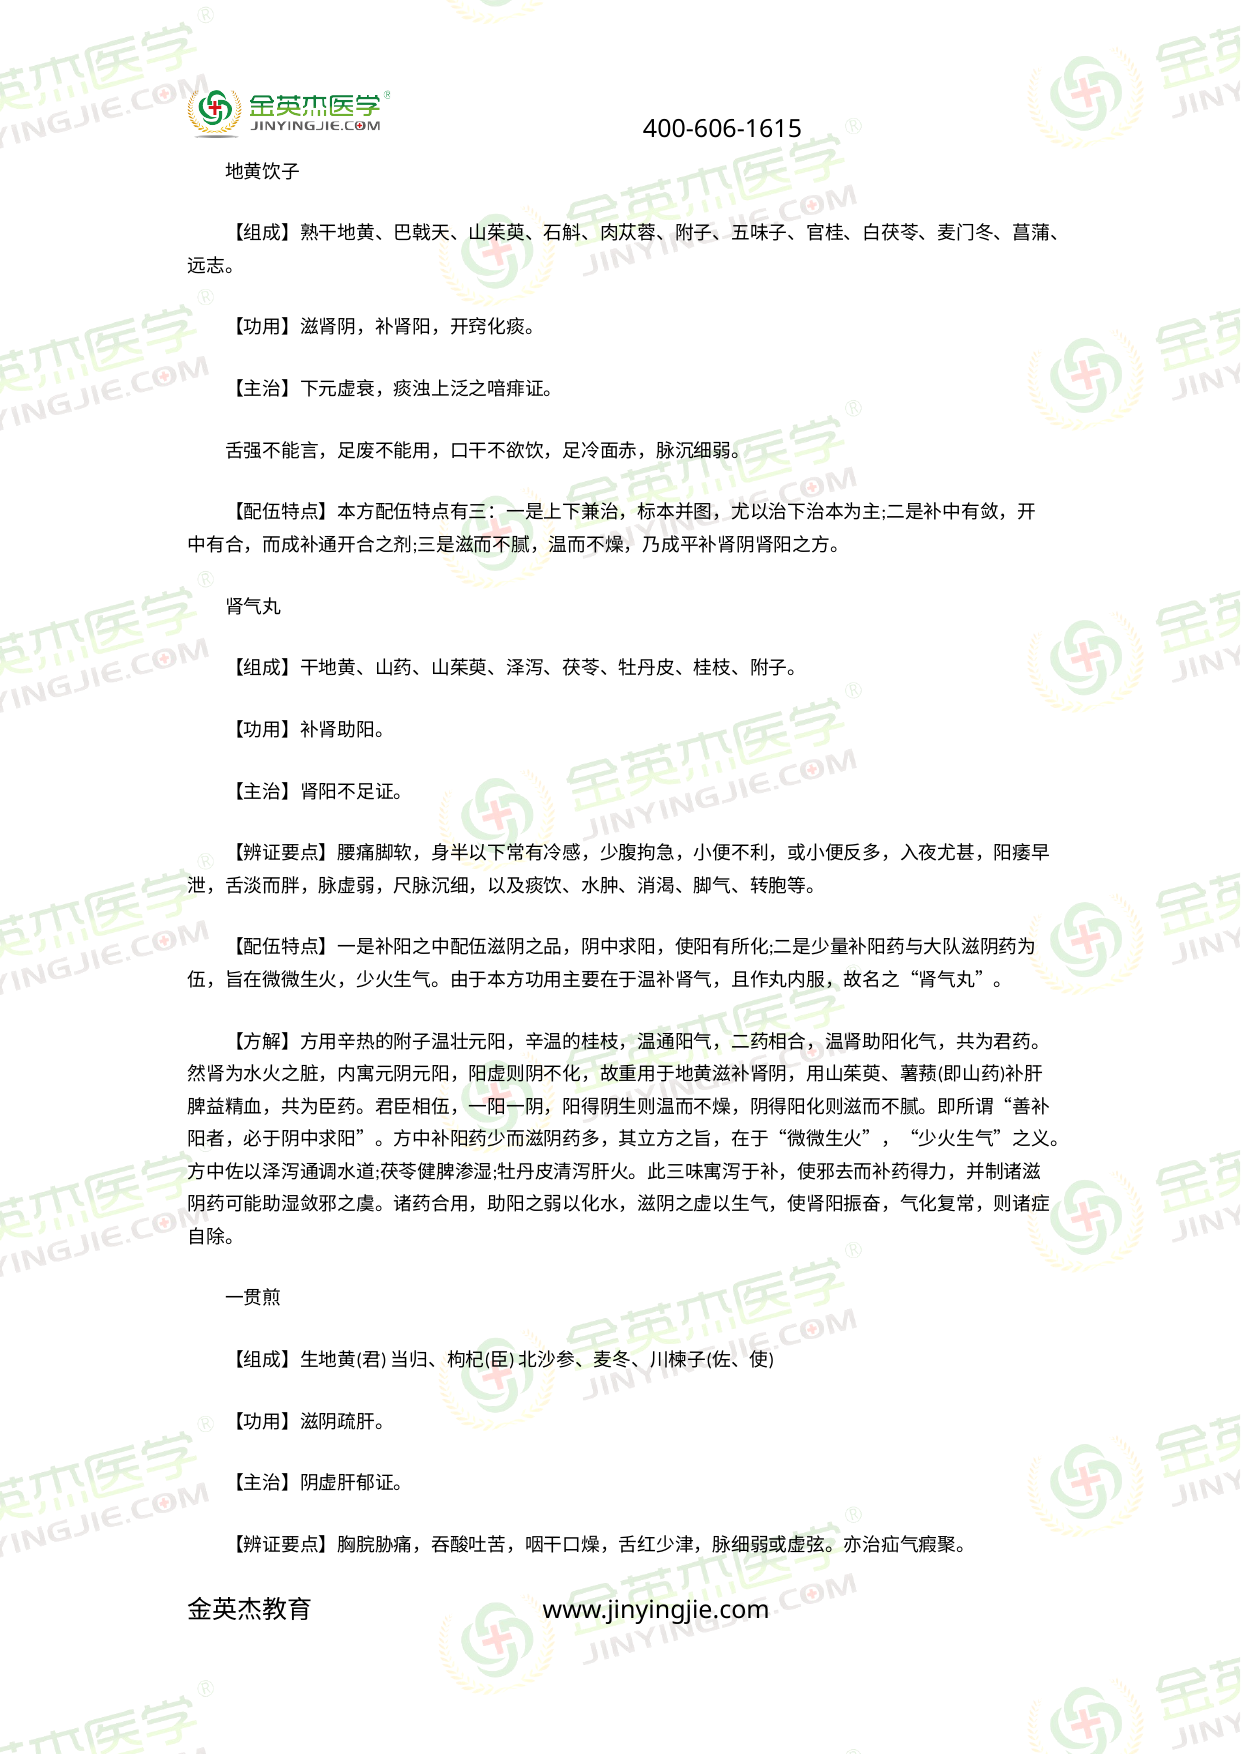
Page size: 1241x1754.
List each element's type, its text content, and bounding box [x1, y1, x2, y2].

text 【组成】干地黄、山药、山茱萸、泽泻、茯苓、牡丹皮、桂枝、附子。 [187, 650, 1053, 683]
text 【主治】肾阳不足证。 [187, 774, 1053, 806]
text 【辨证要点】腰痛脚软，身半以下常有冷感，少腹拘急，小便不利，或小便反多，入夜尤甚，阳痿早泄，舌淡而胖，脉虚弱，尺脉沉细，以及痰饮、水肿、消渴、脚气、转胞等。 [187, 835, 1053, 900]
text 【方解】方用辛热的附子温壮元阳，辛温的桂枝，温通阳气，二药相合，温肾助阳化气，共为君药。然肾为水火之脏，内寓元阴元阳，阳虚则阴不化，故重用于地黄滋补肾阴，用山茱萸、薯蓣(即山药)补肝脾益精血，共为臣药。君臣相伍，一阳一阴，阳得阴生则温而不燥，阴得阳化则滋而不腻。即所谓“善补阳者，必于阴中求阳”。方中补阳药少而滋阴药多，其立方之旨，在于“微微生火”，“少火生气”之义。方中佐以泽泻通调水道;茯苓健脾渗湿;牡丹皮清泻肝火。此三味寓泻于补，使邪去而补药得力，并制诸滋阴药可能助湿敛邪之虞。诸药合用，助阳之弱以化水，滋阴之虚以生气，使肾阳振奋，气化复常，则诸症自除。 [187, 1024, 1053, 1251]
text 【辨证要点】胸脘胁痛，吞酸吐苦，咽干口燥，舌红少津，脉细弱或虚弦。亦治疝气瘕聚。 [187, 1527, 1053, 1559]
text 【配伍特点】一是补阳之中配伍滋阴之品，阴中求阳，使阳有所化;二是少量补阳药与大队滋阴药为伍，旨在微微生火，少火生气。由于本方功用主要在于温补肾气，且作丸内服，故名之“肾气丸”。 [187, 929, 1053, 994]
picture [187, 90, 390, 138]
text 【功用】滋肾阴，补肾阳，开窍化痰。 [187, 309, 1053, 342]
text 舌强不能言，足废不能用，口干不欲饮，足冷面赤，脉沉细弱。 [187, 433, 1053, 465]
text 【主治】阴虚肝郁证。 [187, 1465, 1053, 1498]
text 【功用】滋阴疏肝。 [187, 1404, 1053, 1436]
text 【组成】熟干地黄、巴戟天、山茱萸、石斛、肉苁蓉、附子、五味子、官桂、白茯苓、麦门冬、菖蒲、远志。 [187, 215, 1053, 280]
text 【功用】补肾助阳。 [187, 712, 1053, 744]
text 一贯煎 [187, 1280, 1053, 1313]
text 【配伍特点】本方配伍特点有三：一是上下兼治，标本并图，尤以治下治本为主;二是补中有敛，开中有合，而成补通开合之剂;三是滋而不腻，温而不燥，乃成平补肾阴肾阳之方。 [187, 494, 1053, 559]
text 地黄饮子 [187, 154, 1053, 186]
text 【主治】下元虚衰，痰浊上泛之喑痱证。 [187, 371, 1053, 404]
text 【组成】生地黄(君) 当归、枸杞(臣) 北沙参、麦冬、川楝子(佐、使) [187, 1342, 1053, 1374]
text 肾气丸 [187, 589, 1053, 621]
